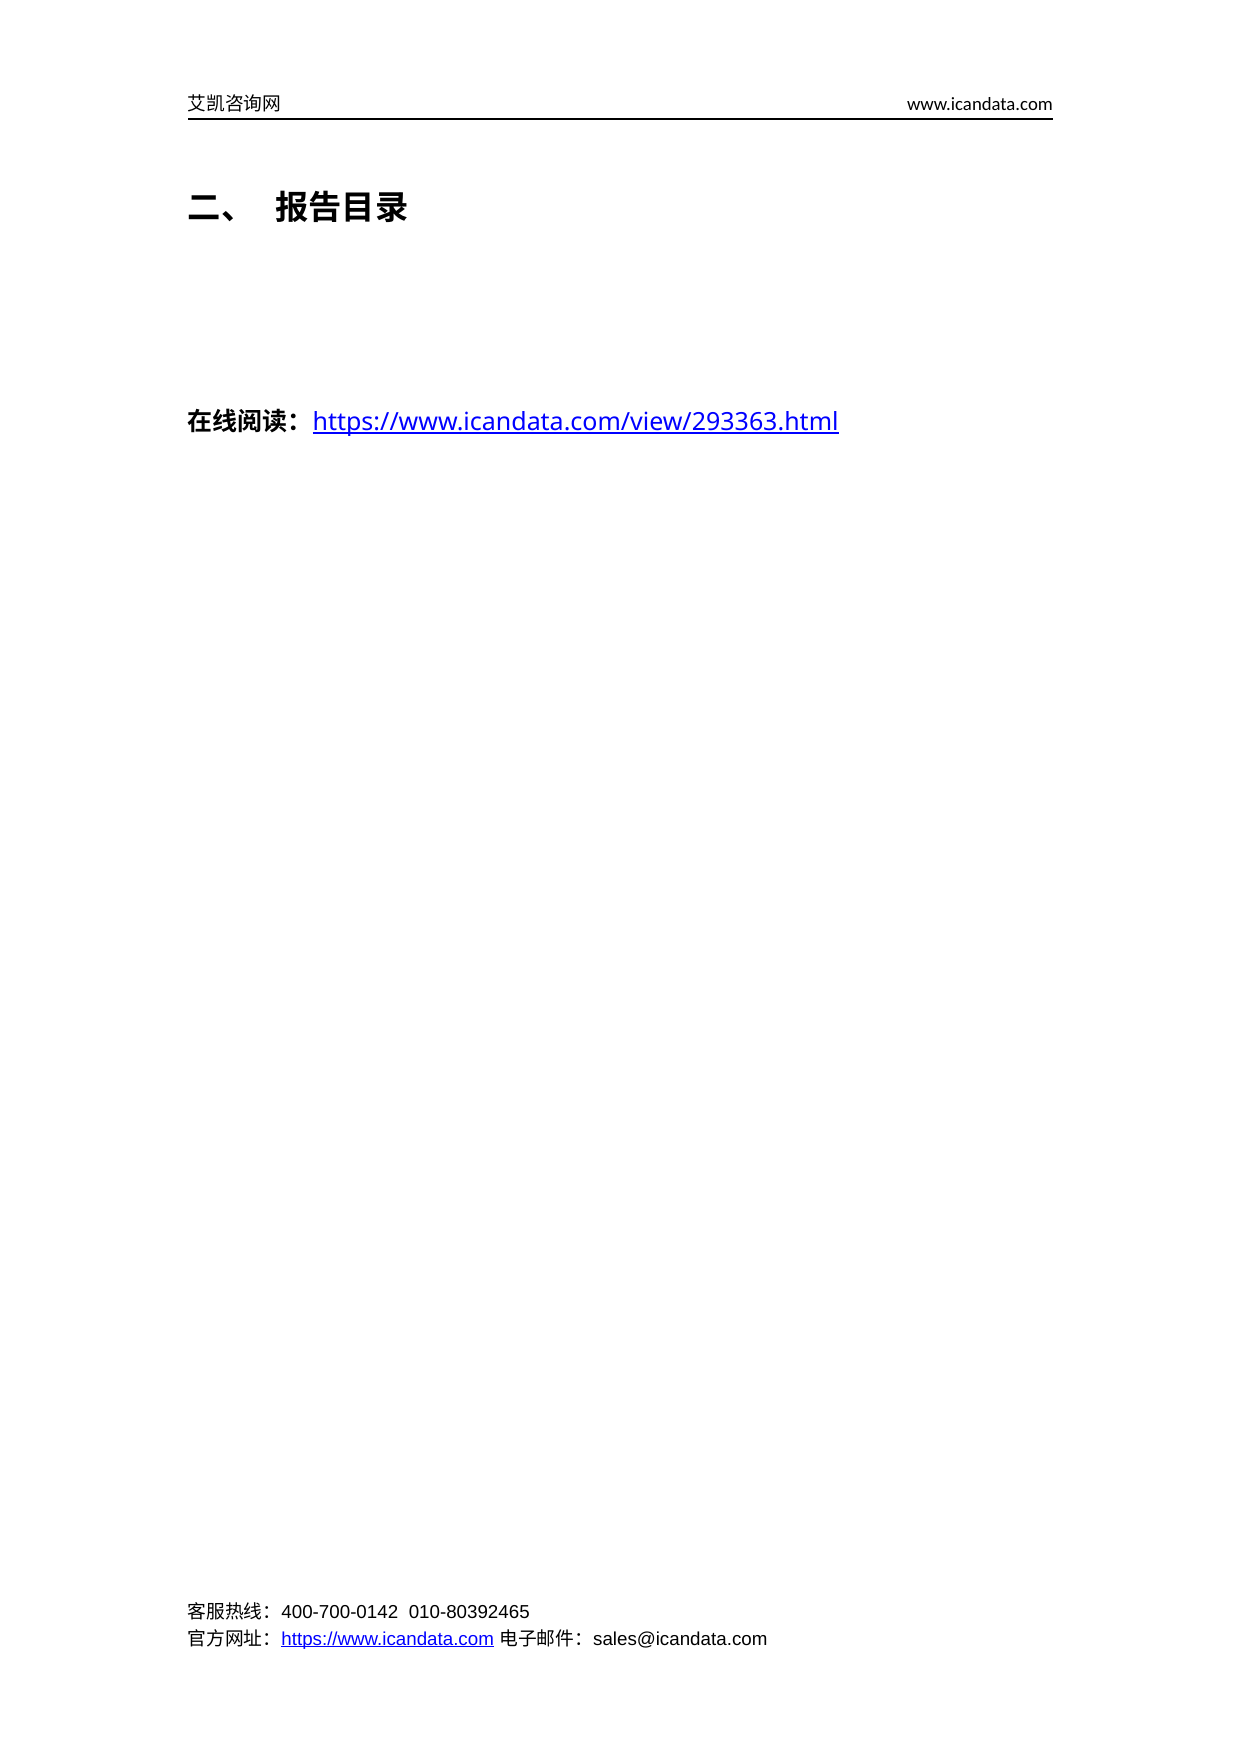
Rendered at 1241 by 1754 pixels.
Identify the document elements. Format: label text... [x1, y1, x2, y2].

subtitle 报告目录 [187, 172, 1053, 237]
text 在线阅读：https://www.icandata.com/view/293363.html [187, 387, 1053, 452]
